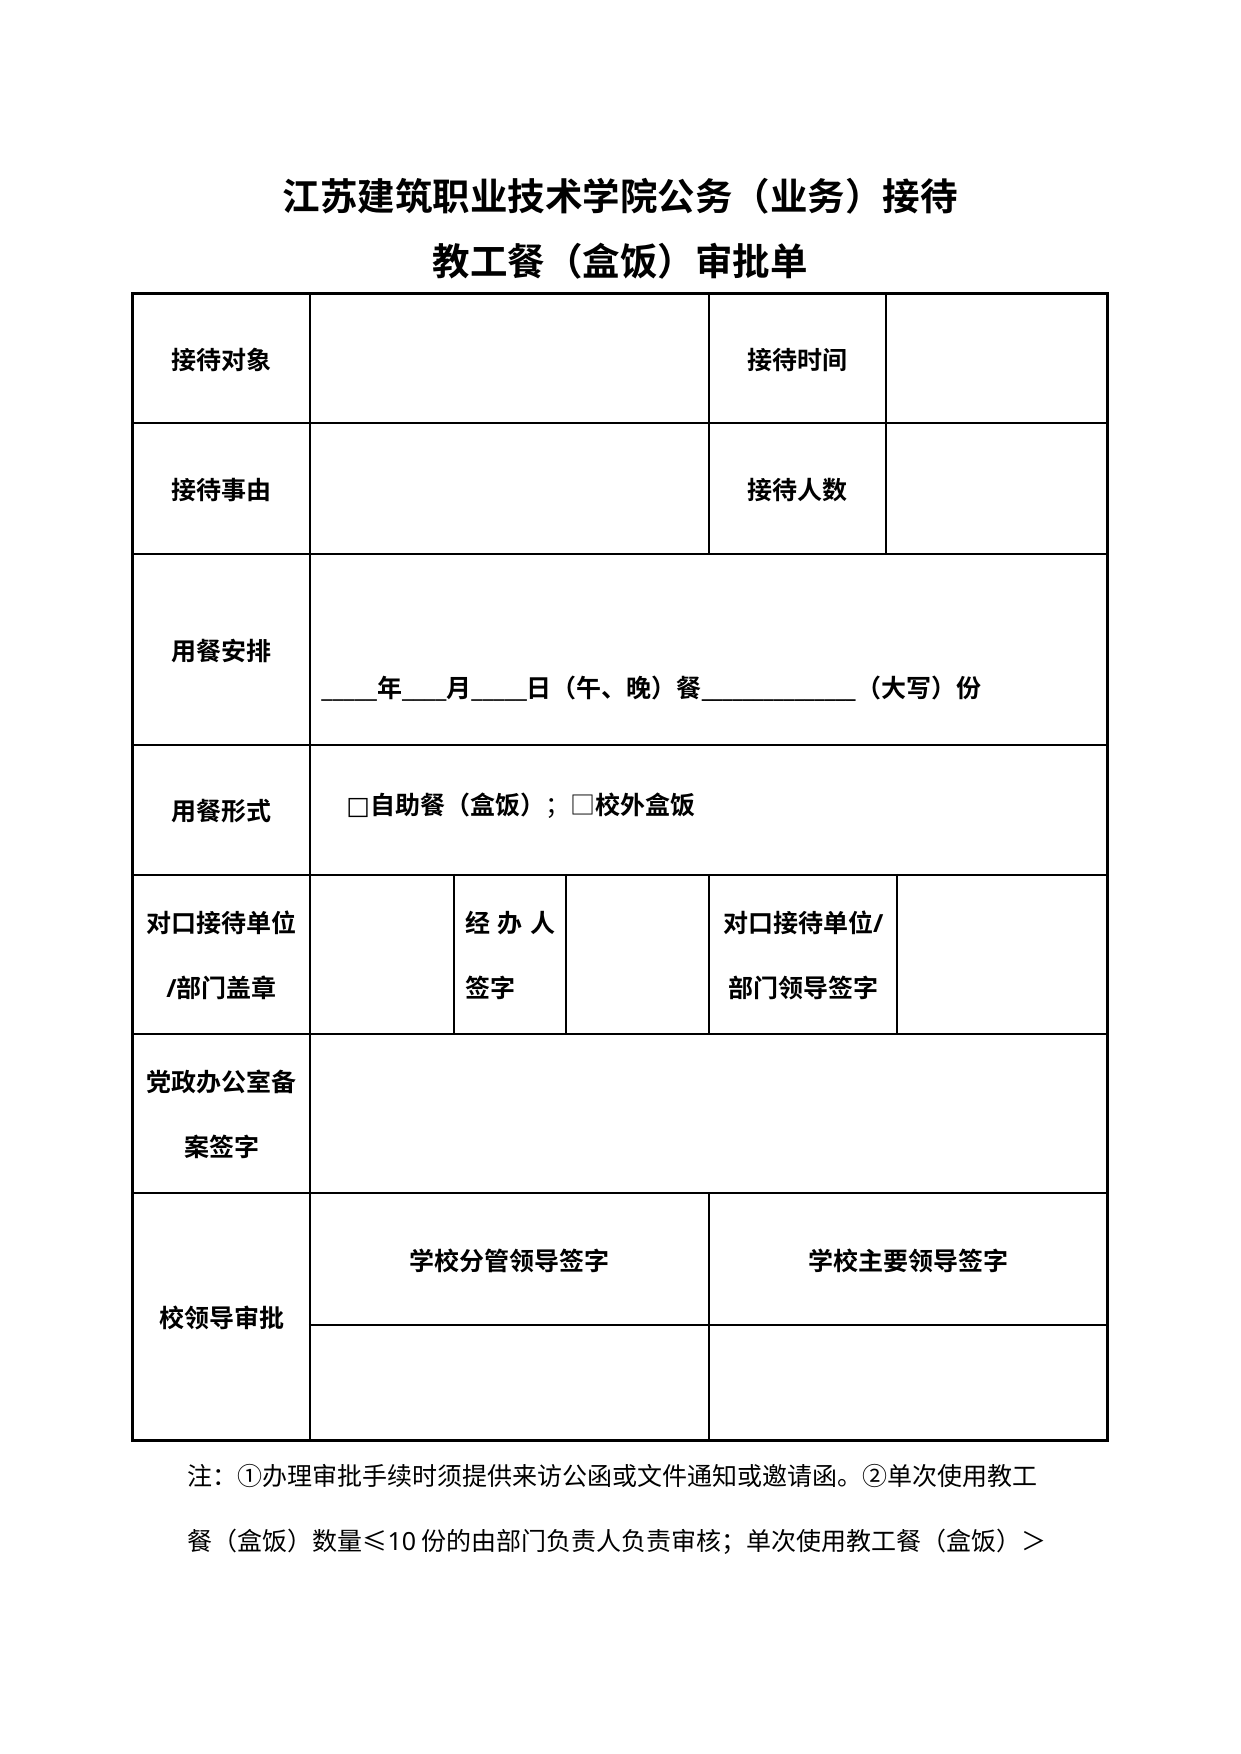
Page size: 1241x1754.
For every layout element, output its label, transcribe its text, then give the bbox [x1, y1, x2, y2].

table_cell 学校分管领导签字 [311, 1194, 708, 1324]
table_cell [710, 1326, 1106, 1439]
table_cell [898, 876, 1106, 1033]
table_cell □自助餐（盒饭）；□校外盒饭 [311, 746, 1106, 874]
table_cell [887, 424, 1106, 553]
table_cell 对口接待单位/部门领导签字 [710, 876, 896, 1033]
table_cell [311, 876, 453, 1033]
table_cell [311, 1035, 1106, 1192]
table_cell [311, 424, 708, 553]
table_cell 党政办公室备案签字 [134, 1035, 309, 1192]
table_cell 接待事由 [134, 424, 309, 553]
table_cell 经办人签字 [455, 876, 565, 1033]
text 江苏建筑职业技术学院公务（业务）接待 [187, 162, 1053, 227]
text 教工餐（盒饭）审批单 [187, 227, 1053, 292]
table_cell [311, 1326, 708, 1439]
table_cell 用餐形式 [134, 746, 309, 874]
table_cell 校领导审批 [134, 1194, 309, 1439]
table_cell 接待人数 [710, 424, 885, 553]
table_header [311, 295, 708, 422]
table_header 接待对象 [134, 295, 309, 422]
table_cell 用餐安排 [134, 555, 309, 744]
table_cell _____年____月_____日（午、晚）餐_______________（大写）份 [311, 555, 1106, 744]
table_cell 对口接待单位/部门盖章 [134, 876, 309, 1033]
table_cell [567, 876, 708, 1033]
table_header [887, 295, 1106, 422]
table_cell 学校主要领导签字 [710, 1194, 1106, 1324]
table_header 接待时间 [710, 295, 885, 422]
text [187, 1442, 1053, 1572]
